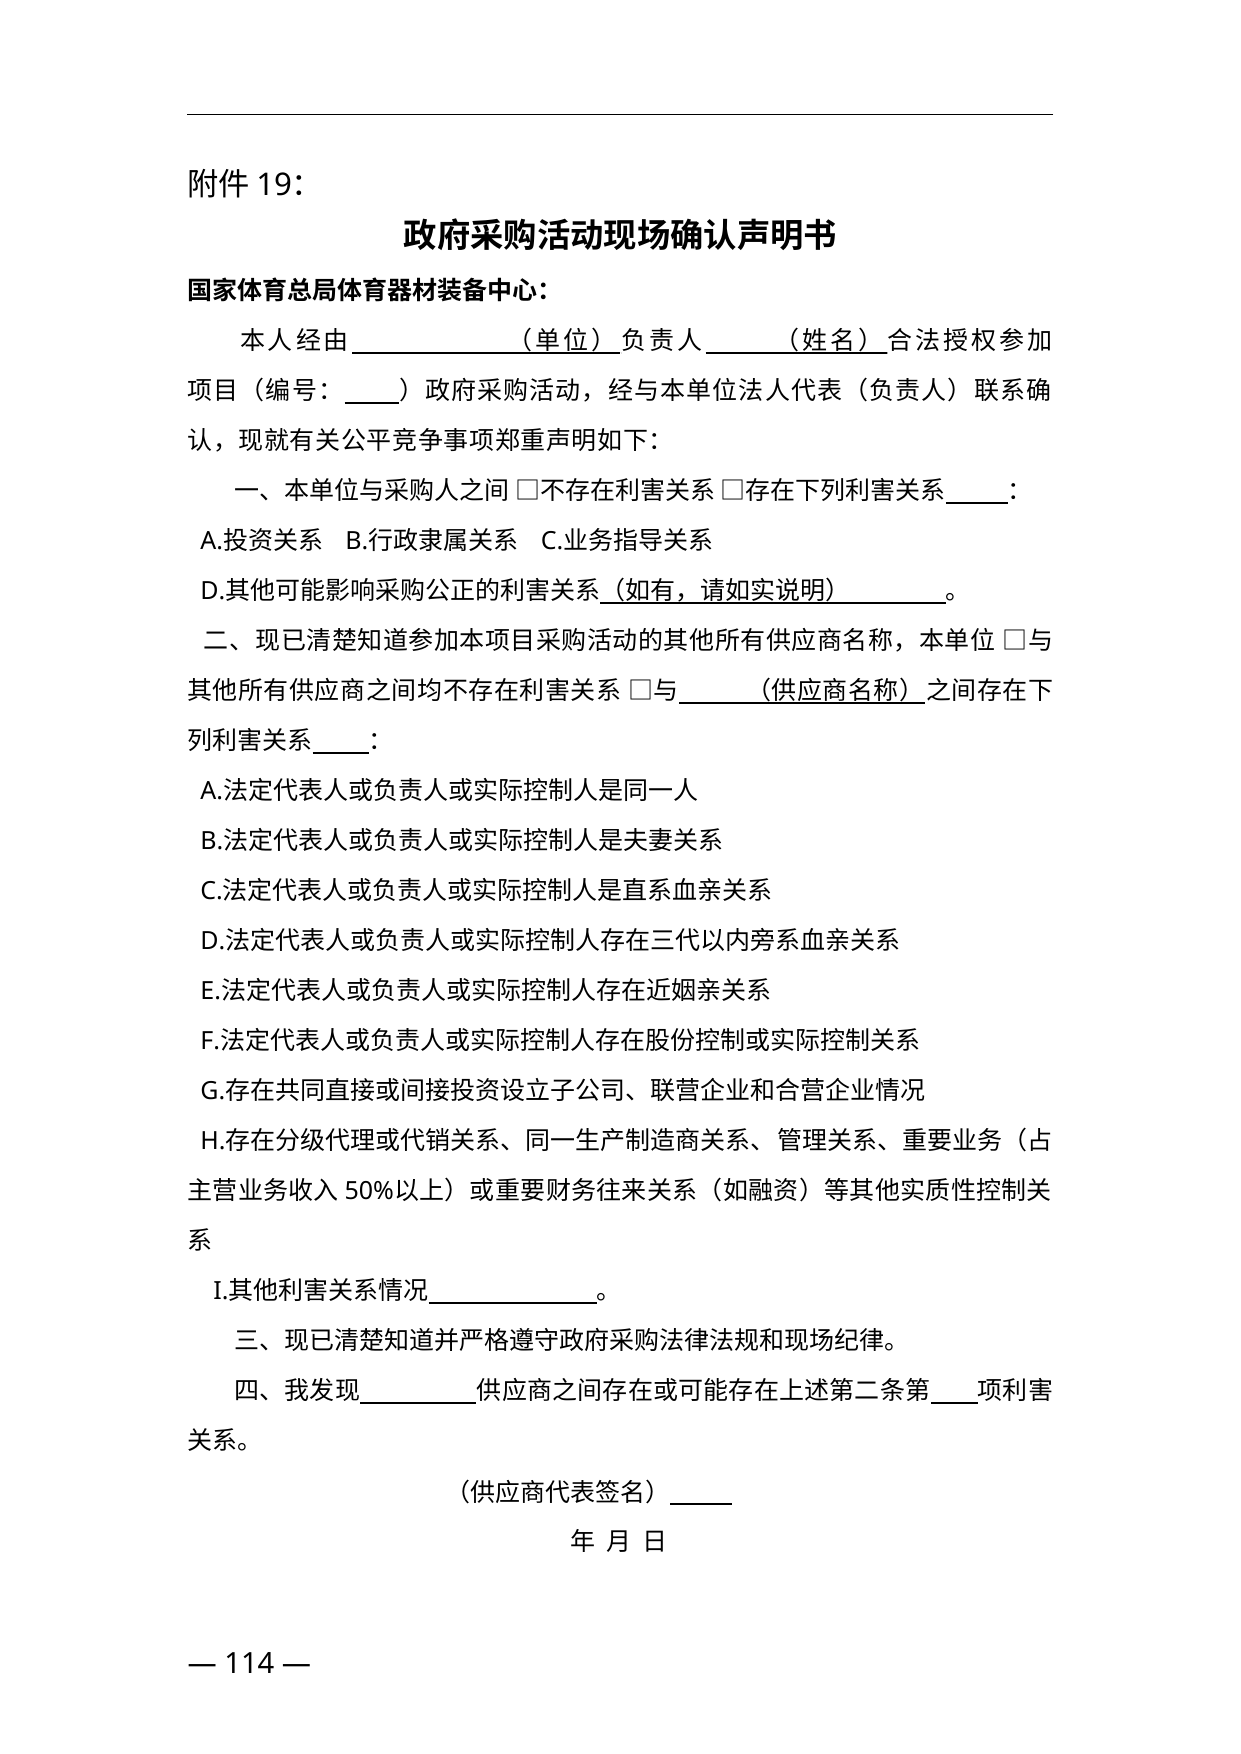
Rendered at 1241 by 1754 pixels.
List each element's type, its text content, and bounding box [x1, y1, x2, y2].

text 本人经由 （单位）负责人 （姓名）合法授权参加 项目（编号： ）政府采购活动，经与本单位法人代表（负责人）联系确认，现就有关公平竞争事项郑重声明如下： [187, 310, 1053, 460]
text G.存在共同直接或间接投资设立子公司、联营企业和合营企业情况 [187, 1060, 1053, 1110]
text D.其他可能影响采购公正的利害关系（如有，请如实说明） 。 [187, 560, 1053, 610]
text F.法定代表人或负责人或实际控制人存在股份控制或实际控制关系 [187, 1010, 1053, 1060]
text A.法定代表人或负责人或实际控制人是同一人 [187, 760, 1053, 810]
text 附件19： [187, 153, 1053, 206]
text 政府采购活动现场确认声明书 [187, 206, 1053, 258]
text B.法定代表人或负责人或实际控制人是夫妻关系 [187, 810, 1053, 860]
text （供应商代表签名） [187, 1460, 1053, 1512]
text D.法定代表人或负责人或实际控制人存在三代以内旁系血亲关系 [187, 910, 1053, 960]
list 我发现 供应商之间存在或可能存在上述第二条第 项利害关系。 [187, 1360, 1053, 1460]
list 现已清楚知道并严格遵守政府采购法律法规和现场纪律。 [187, 1310, 1053, 1360]
text 国家体育总局体育器材装备中心： [187, 258, 1053, 310]
text 二、现已清楚知道参加本项目采购活动的其他所有供应商名称，本单位 □与其他所有供应商之间均不存在利害关系 □与 （供应商名称）之间存在下列利害关系 ： [187, 610, 1053, 760]
text I.其他利害关系情况 。 [187, 1260, 1053, 1310]
text E.法定代表人或负责人或实际控制人存在近姻亲关系 [187, 960, 1053, 1010]
text C.法定代表人或负责人或实际控制人是直系血亲关系 [187, 860, 1053, 910]
text A.投资关系 B.行政隶属关系 C.业务指导关系 [187, 510, 1053, 560]
text H.存在分级代理或代销关系、同一生产制造商关系、管理关系、重要业务（占主营业务收入50%以上）或重要财务往来关系（如融资）等其他实质性控制关系 [187, 1110, 1053, 1260]
text 年 月 日 [187, 1512, 1053, 1560]
list 本单位与采购人之间 □不存在利害关系 □存在下列利害关系 ： [187, 460, 1053, 510]
